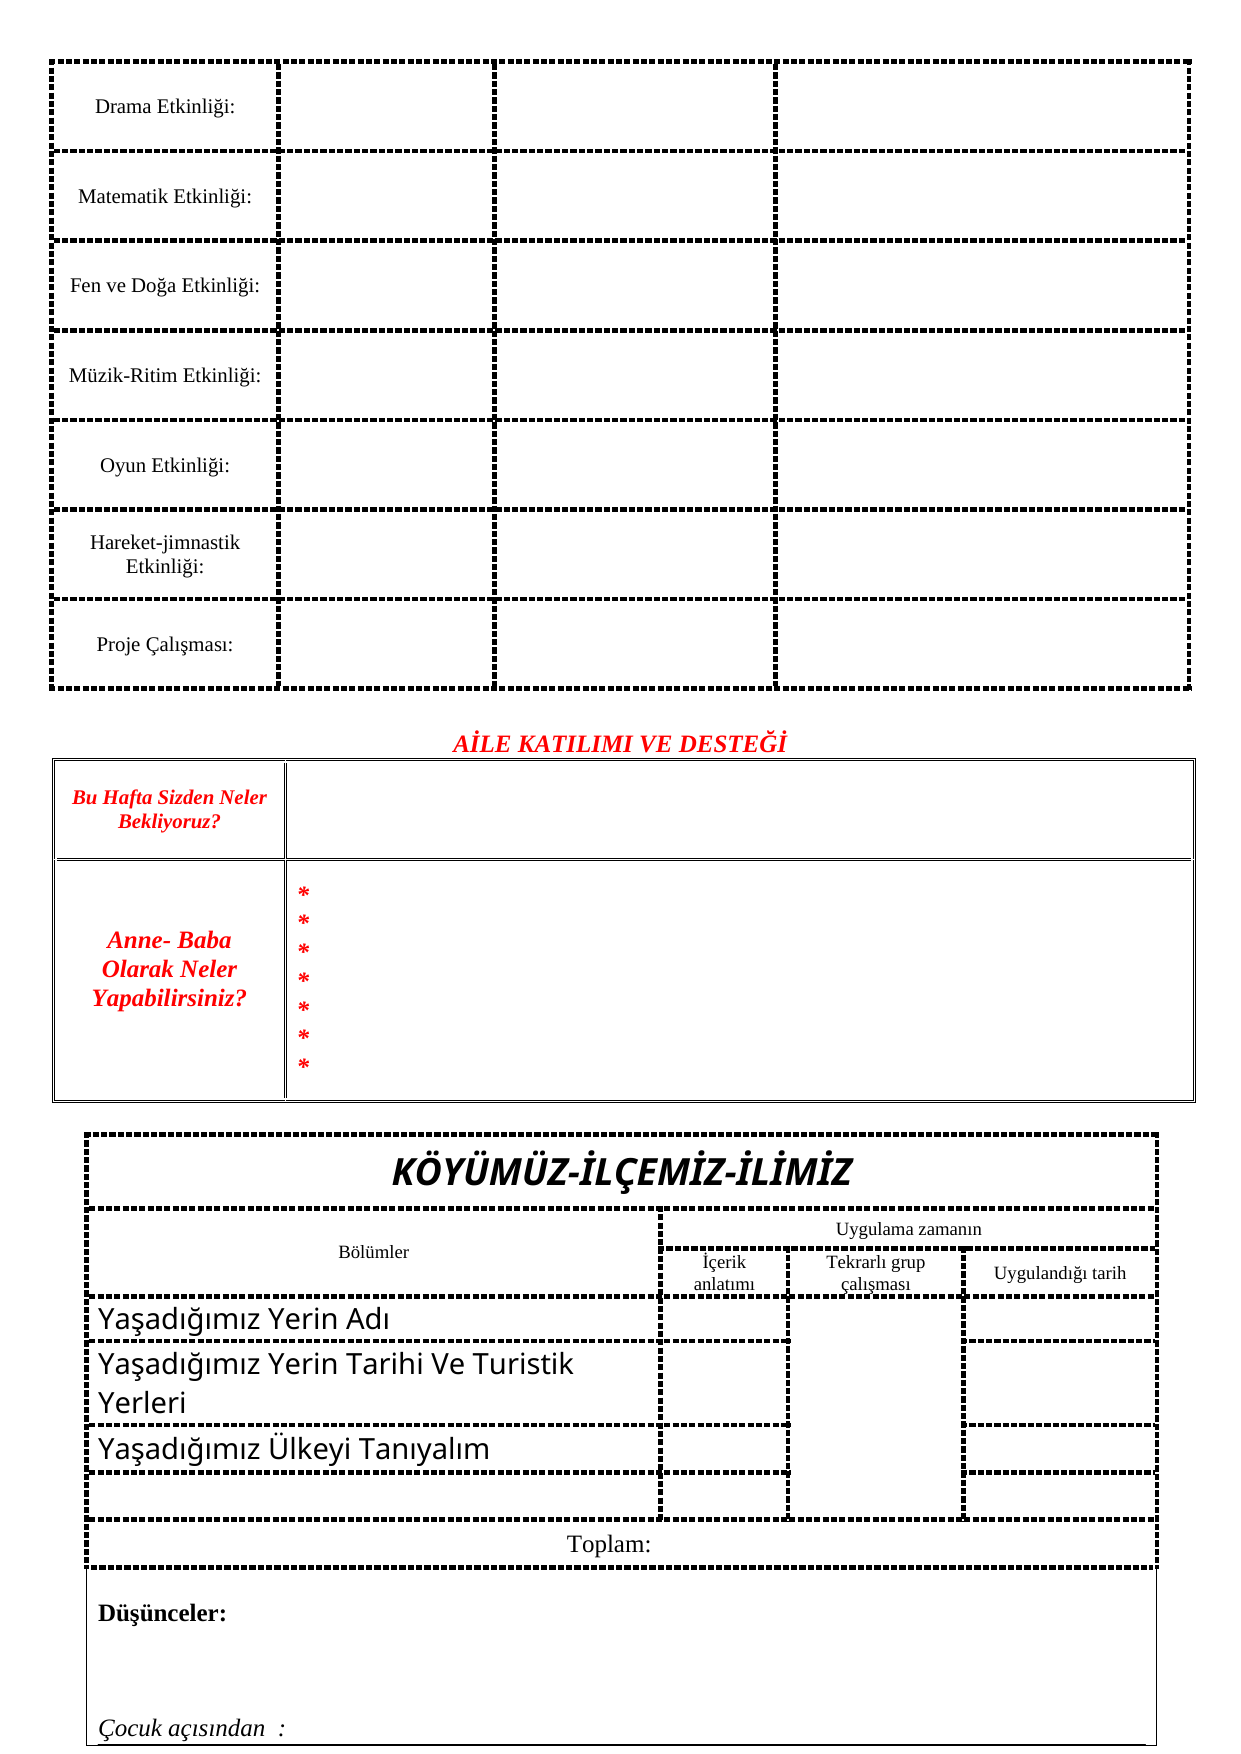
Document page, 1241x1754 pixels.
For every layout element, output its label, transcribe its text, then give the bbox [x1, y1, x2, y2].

table_cell Müzik-Ritim Etkinliği: [51, 328, 278, 417]
table_cell Yaşadığımız Ülkeyi Tanıyalım [87, 1423, 660, 1470]
table_cell [660, 1339, 788, 1422]
table_cell [775, 328, 1189, 417]
table_cell [279, 149, 494, 238]
table_cell Uygulandığı tarih [963, 1246, 1157, 1294]
table_cell [495, 149, 775, 238]
table_header Bu Hafta Sizden Neler Bekliyoruz? [55, 761, 285, 857]
table_cell [775, 418, 1189, 507]
table_cell [279, 507, 494, 597]
table_cell Hareket-jimnastik Etkinliği: [51, 507, 278, 597]
table_cell [279, 328, 494, 417]
table_cell [495, 328, 775, 417]
table_cell [660, 1294, 788, 1338]
table_cell [495, 59, 775, 149]
table_cell [775, 59, 1189, 149]
table_cell Uygulama zamanın [660, 1206, 1157, 1246]
table_cell Tekrarlı grup çalışması [788, 1246, 963, 1294]
table_cell [660, 1423, 788, 1470]
table_cell [963, 1294, 1157, 1338]
table_cell [495, 238, 775, 328]
table_cell Oyun Etkinliği: [51, 418, 278, 507]
table_cell [660, 1470, 788, 1517]
table_cell [788, 1294, 963, 1517]
table_cell [775, 149, 1189, 238]
table_cell İçerik anlatımı [660, 1246, 788, 1294]
table_cell [279, 238, 494, 328]
table_cell [963, 1423, 1157, 1470]
table_cell [279, 597, 494, 686]
table_cell * * * * * * * [285, 858, 1193, 1100]
table_cell Yaşadığımız Yerin Adı [87, 1294, 660, 1338]
table_cell [495, 507, 775, 597]
table_cell Fen ve Doğa Etkinliği: [51, 238, 278, 328]
table_cell [495, 418, 775, 507]
table_cell [775, 238, 1189, 328]
table_header KÖYÜMÜZ-İLÇEMİZ-İLİMİZ [87, 1132, 1157, 1206]
table_cell Bölümler [87, 1206, 660, 1294]
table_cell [87, 1565, 1156, 1745]
table_cell [775, 507, 1189, 597]
table_cell [775, 597, 1189, 686]
table_header [285, 761, 1193, 857]
table_cell [495, 597, 775, 686]
table_cell [279, 418, 494, 507]
table_cell [87, 1470, 660, 1517]
table_cell Toplam: [87, 1517, 1157, 1565]
table_cell [963, 1339, 1157, 1422]
table_cell Drama Etkinliği: [51, 59, 278, 149]
text AİLE KATILIMI VE DESTEĞİ [29, 729, 1211, 758]
table_cell [963, 1470, 1157, 1517]
table_cell Yaşadığımız Yerin Tarihi Ve Turistik Yerleri [87, 1339, 660, 1422]
table_cell [279, 59, 494, 149]
table_cell Anne- Baba Olarak Neler Yapabilirsiniz? [55, 858, 285, 1100]
table_cell Matematik Etkinliği: [51, 149, 278, 238]
table_cell Proje Çalışması: [51, 597, 278, 686]
